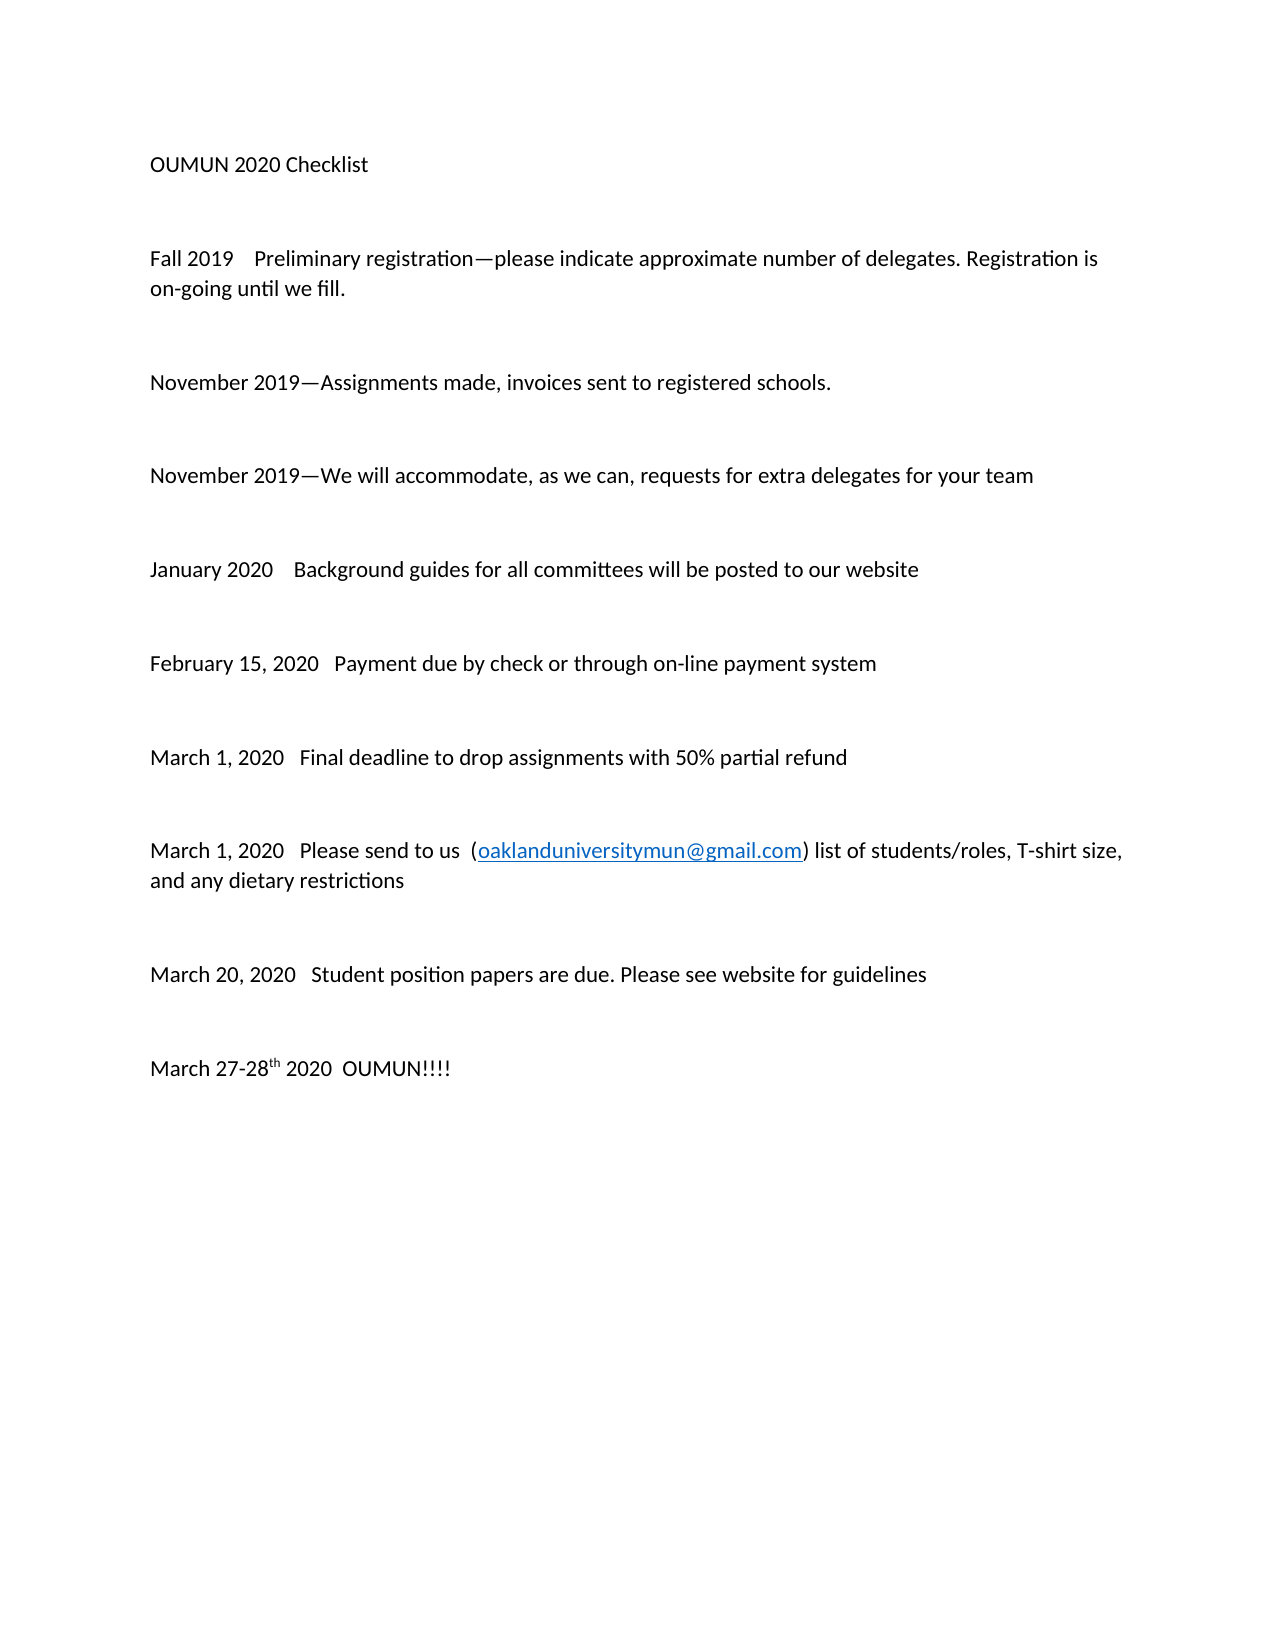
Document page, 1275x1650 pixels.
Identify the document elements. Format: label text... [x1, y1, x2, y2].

text November 2019—We will accommodate, as we can, requests for extra delegates for your team [150, 461, 1125, 489]
text January 2020 Background guides for all committees will be posted to our website [150, 555, 1125, 583]
text March 1, 2020 Final deadline to drop assignments with 50% partial refund [150, 743, 1125, 771]
text OUMUN 2020 Checklist [150, 150, 1125, 178]
text March 1, 2020 Please send to us (oaklanduniversitymun@gmail.com) list of students/roles, T-shirt size, and any dietary restrictions [150, 836, 1125, 895]
text November 2019—Assignments made, invoices sent to registered schools. [150, 368, 1125, 396]
text March 27-28th 2020 OUMUN!!!! [150, 1054, 1125, 1082]
text February 15, 2020 Payment due by check or through on-line payment system [150, 649, 1125, 677]
text Fall 2019 Preliminary registration—please indicate approximate number of delegates. Registration is on-going until we fill. [150, 244, 1125, 302]
text March 20, 2020 Student position papers are due. Please see website for guidelines [150, 960, 1125, 988]
